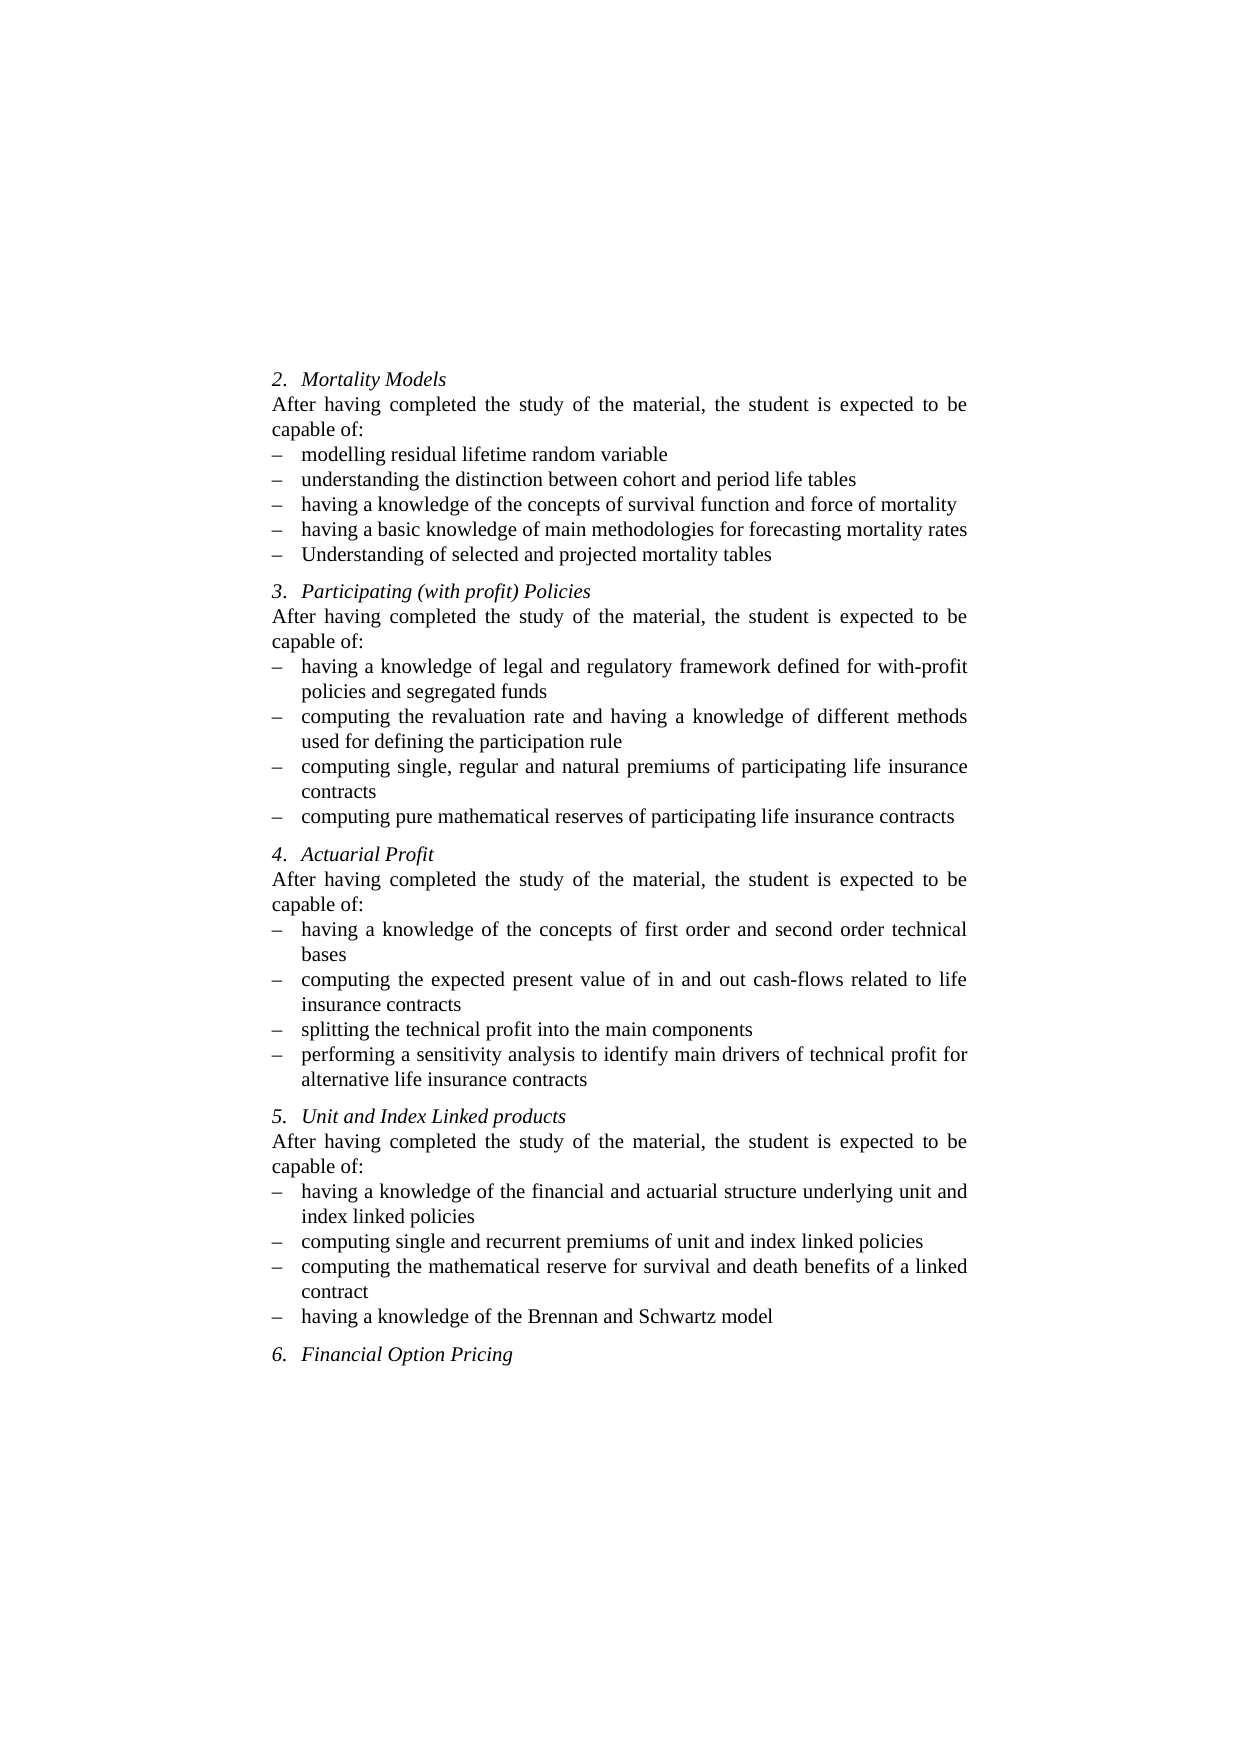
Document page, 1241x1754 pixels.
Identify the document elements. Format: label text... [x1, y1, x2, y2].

text – computing the expected present value of in and out cash-flows related to life insurance contracts [272, 966, 968, 1016]
text – computing single, regular and natural premiums of participating life insurance contracts [272, 754, 968, 804]
text After having completed the study of the material, the student is expected to be capable of: [272, 866, 968, 916]
text – having a knowledge of the concepts of first order and second order technical bases [272, 916, 968, 966]
list Understanding of selected and projected mortality tables [272, 541, 968, 566]
text – computing the revaluation rate and having a knowledge of different methods used for defining the participation rule [272, 704, 968, 754]
text 4. Actuarial Profit [272, 841, 968, 866]
text – having a knowledge of the financial and actuarial structure underlying unit and index linked policies [272, 1179, 968, 1229]
text – modelling residual lifetime random variable [272, 441, 968, 466]
text – having a knowledge of legal and regulatory framework defined for with-profit policies and segregated funds [272, 654, 968, 704]
text – computing single and recurrent premiums of unit and index linked policies [272, 1229, 968, 1254]
text – splitting the technical profit into the main components [272, 1016, 968, 1041]
text After having completed the study of the material, the student is expected to be capable of: [272, 391, 968, 441]
text – computing the mathematical reserve for survival and death benefits of a linked contract [272, 1254, 968, 1304]
text 3. Participating (with profit) Policies [272, 579, 968, 604]
text 2. Mortality Models [272, 366, 968, 391]
text – understanding the distinction between cohort and period life tables [272, 466, 968, 491]
text – having a basic knowledge of main methodologies for forecasting mortality rates [272, 516, 968, 541]
text After having completed the study of the material, the student is expected to be capable of: [272, 604, 968, 654]
text – performing a sensitivity analysis to identify main drivers of technical profit for alternative life insurance contracts [272, 1041, 968, 1091]
list Unit and Index Linked products [272, 1104, 968, 1129]
text – having a knowledge of the concepts of survival function and force of mortality [272, 491, 968, 516]
text – having a knowledge of the Brennan and Schwartz model [272, 1304, 968, 1329]
text – computing pure mathematical reserves of participating life insurance contracts [272, 804, 968, 829]
text After having completed the study of the material, the student is expected to be capable of: [272, 1129, 968, 1179]
list Financial Option Pricing [272, 1341, 968, 1366]
